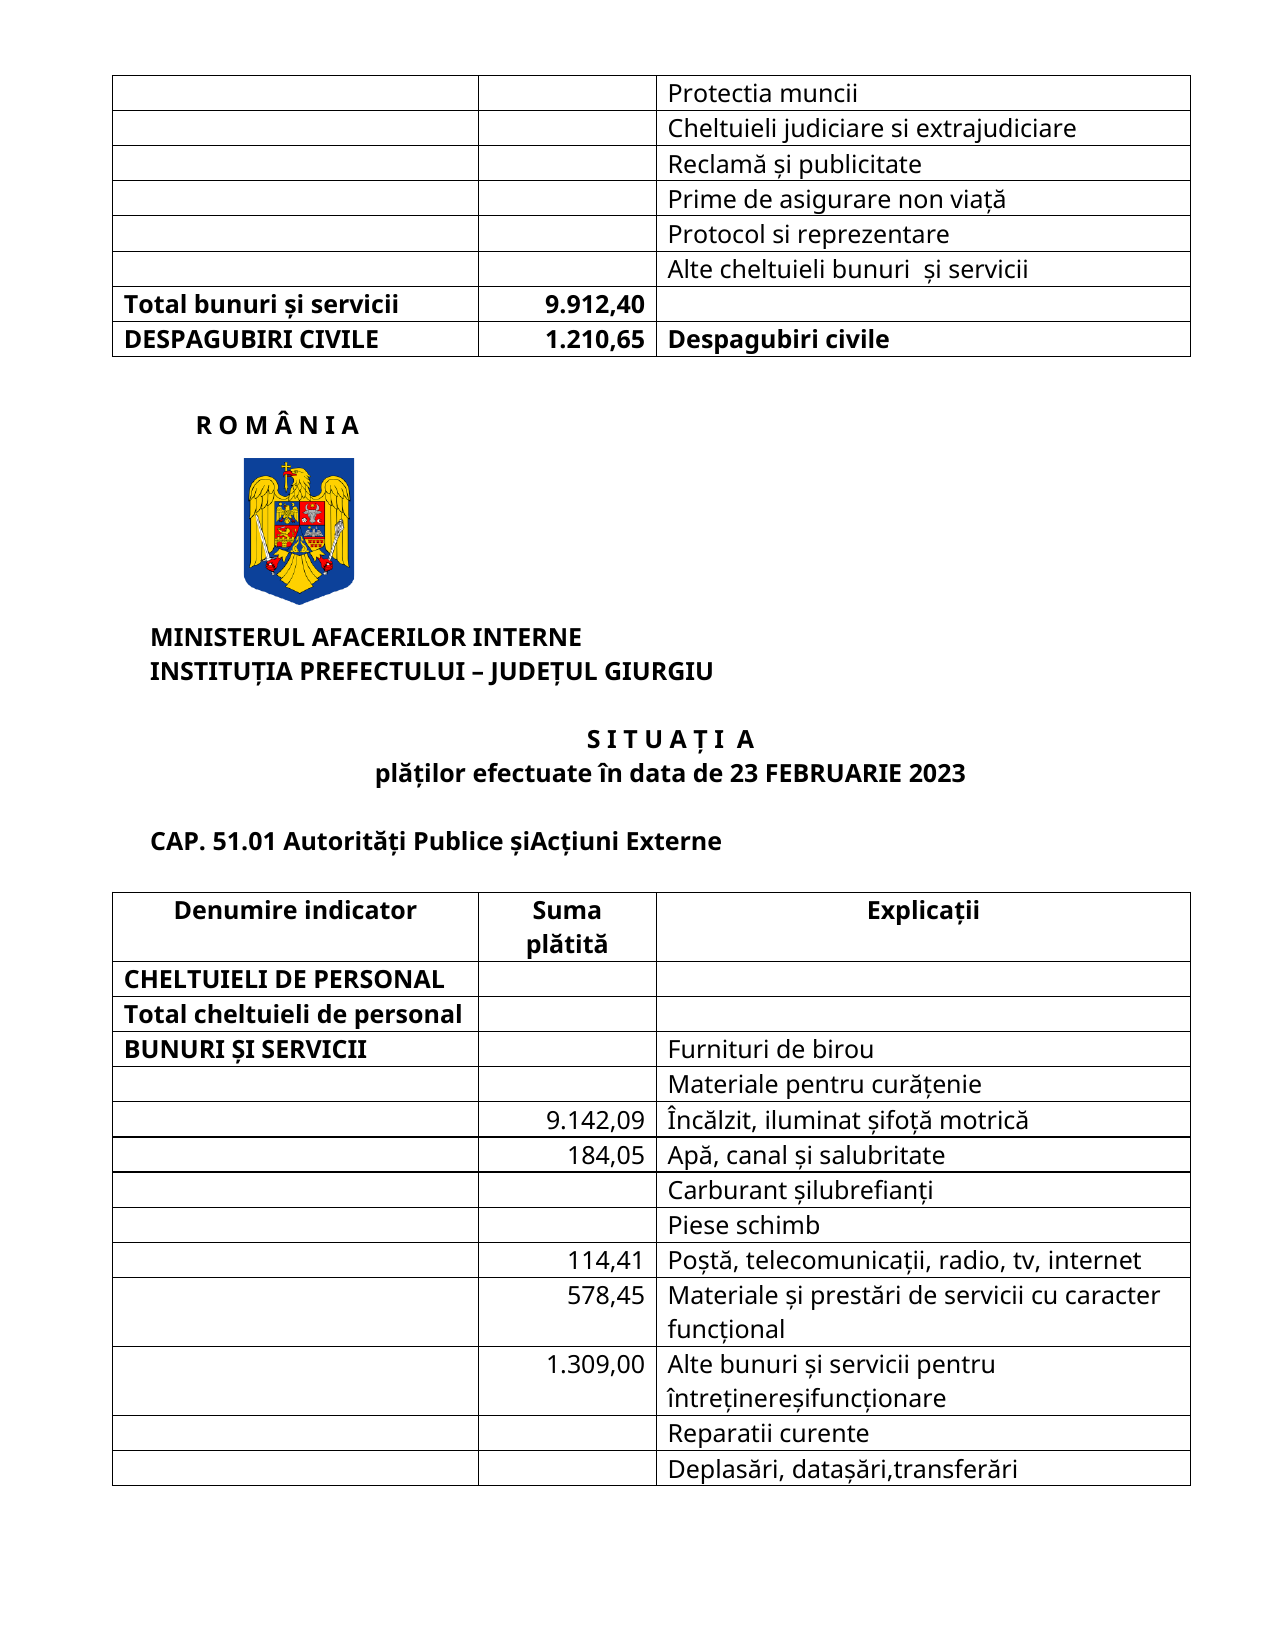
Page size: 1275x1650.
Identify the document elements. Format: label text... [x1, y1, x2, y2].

text INSTITUŢIA PREFECTULUI – JUDEŢUL GIURGIU [150, 653, 1191, 687]
table_cell Despagubiri civile [657, 322, 1190, 356]
text R O M Â N I A [150, 408, 1191, 442]
table_cell [479, 76, 656, 110]
table_cell [113, 1173, 478, 1207]
table_cell [113, 1067, 478, 1101]
table_cell [113, 252, 478, 286]
table_cell Prime de asigurare non viaţă [657, 181, 1190, 215]
table_cell Reclamă şi publicitate [657, 146, 1190, 180]
table_header Suma plătită [479, 893, 656, 961]
table_cell [113, 216, 478, 251]
table_cell Carburant şilubrefianţi [657, 1173, 1190, 1207]
table_cell Încălzit, iluminat şifoţă motrică [657, 1102, 1190, 1136]
picture [243, 458, 355, 605]
table_cell Apă, canal şi salubritate [657, 1138, 1190, 1171]
table_cell Protocol si reprezentare [657, 216, 1190, 251]
table_cell [479, 1208, 656, 1242]
table_cell Alte cheltuieli bunuri şi servicii [657, 252, 1190, 286]
table_cell [479, 997, 656, 1031]
table_cell [113, 76, 478, 110]
table_cell CHELTUIELI DE PERSONAL [113, 962, 478, 996]
text S I T U A Ţ I A [150, 721, 1191, 755]
table_cell Piese schimb [657, 1208, 1190, 1242]
table_cell BUNURI ŞI SERVICII [113, 1032, 478, 1066]
table_cell [479, 1451, 656, 1485]
table_cell 578,45 [479, 1278, 656, 1346]
table_cell [479, 1032, 656, 1066]
table_cell [479, 146, 656, 180]
table_cell [657, 287, 1190, 321]
table_cell [479, 111, 656, 145]
table_cell [113, 1451, 478, 1485]
table_cell [657, 962, 1190, 996]
table_cell Total bunuri şi servicii [113, 287, 478, 321]
table_cell [113, 1347, 478, 1415]
table_cell [657, 997, 1190, 1031]
table_cell [479, 252, 656, 286]
table_cell [113, 1243, 478, 1277]
table_cell [479, 181, 656, 215]
table_cell [113, 1278, 478, 1346]
table_header Denumire indicator [113, 893, 478, 961]
text CAP. 51.01 Autorităţi Publice şiAcţiuni Externe [150, 823, 1191, 858]
table_cell [479, 1173, 656, 1207]
table_cell 9.142,09 [479, 1102, 656, 1136]
table_cell Protectia muncii [657, 76, 1190, 110]
text plăţilor efectuate în data de 23 FEBRUARIE 2023 [150, 755, 1191, 789]
table_cell [113, 1102, 478, 1136]
table_cell [113, 111, 478, 145]
table_cell [113, 1208, 478, 1242]
table_cell DESPAGUBIRI CIVILE [113, 322, 478, 356]
table_cell [113, 181, 478, 215]
table_cell 9.912,40 [479, 287, 656, 321]
table_header Explicaţii [657, 893, 1190, 961]
table_cell [479, 962, 656, 996]
table_cell [479, 1416, 656, 1450]
table_cell 114,41 [479, 1243, 656, 1277]
table_cell 184,05 [479, 1138, 656, 1171]
table_cell [113, 1138, 478, 1171]
table_cell Deplasări, dataşări,transferări [657, 1451, 1190, 1485]
table_cell 1.210,65 [479, 322, 656, 356]
table_cell Reparatii curente [657, 1416, 1190, 1450]
table_cell Furnituri de birou [657, 1032, 1190, 1066]
table_cell [113, 1416, 478, 1450]
table_cell Alte bunuri şi servicii pentru întreţinereşifuncţionare [657, 1347, 1190, 1415]
table_cell [479, 216, 656, 251]
table_cell [113, 146, 478, 180]
table_cell 1.309,00 [479, 1347, 656, 1415]
text MINISTERUL AFACERILOR INTERNE [150, 619, 1191, 653]
table_cell Materiale pentru curăţenie [657, 1067, 1190, 1101]
table_cell Materiale şi prestări de servicii cu caracter funcţional [657, 1278, 1190, 1346]
table_cell Poştă, telecomunicaţii, radio, tv, internet [657, 1243, 1190, 1277]
table_cell [479, 1067, 656, 1101]
table_cell Cheltuieli judiciare si extrajudiciare [657, 111, 1190, 145]
table_cell Total cheltuieli de personal [113, 997, 478, 1031]
